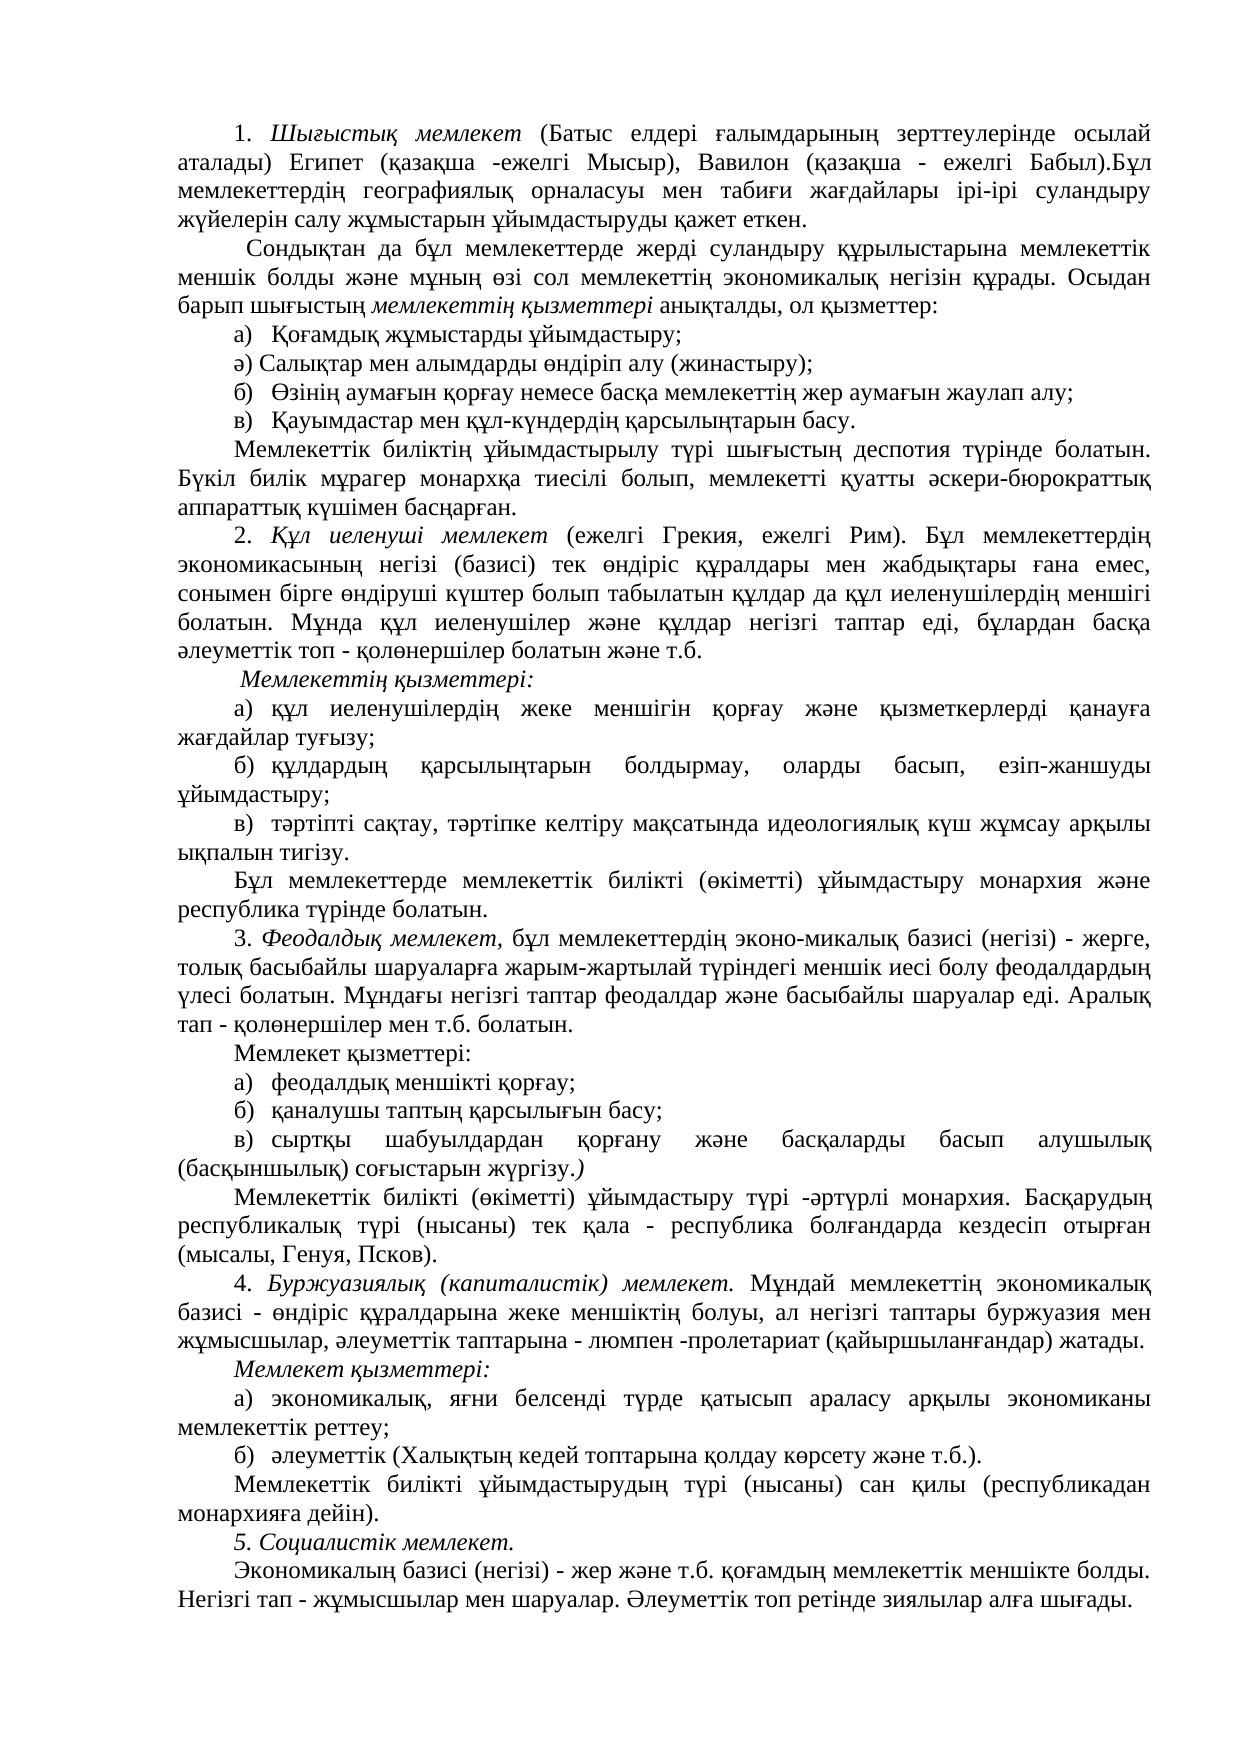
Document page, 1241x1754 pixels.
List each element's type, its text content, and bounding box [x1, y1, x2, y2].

text а) Қоғамдық жұмыстарды ұйымдастыру; [177, 319, 1152, 348]
text б) құлдардың қарсылыңтарын болдырмау, оларды басып, езіп-жаншуды ұйымдастыру; [177, 751, 1152, 808]
text Мемлекет қызметтері: [177, 1354, 1152, 1383]
text б) Өзінің аумағын қорғау немесе басқа мемлекеттің жер аумағын жаулап алу; [177, 377, 1152, 406]
text 1. Шығыстық мемлекет (Батыс елдері ғалымдарының зерттеулерінде осылай аталады) Египет (қазақша -ежелгі Мысыр), Вавилон (қазақша - ежелгі Бабыл).Бұл мемлекеттердің географиялық орналасуы мен табиғи жағдайлары ірі-ірі суландыру жүйелерін салу жұмыстарын ұйымдастыруды қажет еткен. [177, 118, 1152, 233]
text 3. Феодалдық мемлекет, бұл мемлекеттердің эконо-микалық базисі (негізі) - жерге, толық басыбайлы шаруаларға жарым-жартылай түріндегі меншік иесі болу феодалдардың үлесі болатын. Мұндағы негізгі таптар феодалдар және басыбайлы шаруалар еді. Аралық тап - қолөнершілер мен т.б. болатын. [177, 923, 1152, 1038]
text Мемлекеттің қызметтері: [177, 664, 1152, 693]
text в) Қауымдастар мен құл-күндердің қарсылыңтарын басу. [177, 406, 1152, 434]
text б) әлеуметтік (Халықтың кедей топтарына қолдау көрсету және т.б.). [177, 1441, 1152, 1469]
text Сондықтан да бұл мемлекеттерде жерді суландыру құрылыстарына мемлекеттік меншік болды және мұның өзі сол мемлекеттің экономикалық негізін құрады. Осыдан барып шығыстың мемлекеттің қызметтері анықталды, ол қызметтер: [177, 233, 1152, 319]
text Мемлекеттік билікті ұйымдастырудың түрі (нысаны) сан қилы (республикадан монархияға дейін). [177, 1469, 1152, 1527]
text а) құл иеленушілердің жеке меншігін қорғау және қызметкерлерді қанауға жағдайлар туғызу; [177, 693, 1152, 751]
text Мемлекет қызметтері: [177, 1038, 1152, 1067]
text Мемлекеттік билікті (өкіметті) ұйымдастыру түрі -әртүрлі монархия. Басқарудың республикалық түрі (нысаны) тек қала - республика болғандарда кездесіп отырған (мысалы, Генуя, Псков). [177, 1182, 1152, 1268]
text Бұл мемлекеттерде мемлекеттік билікті (өкіметті) ұйымдастыру монархия және республика түрінде болатын. [177, 866, 1152, 923]
text в) тәртіпті сақтау, тәртіпке келтіру мақсатында идеологиялық күш жұмсау арқылы ықпалын тигізу. [177, 808, 1152, 866]
text Экономикалың базисі (негізі) - жер және т.б. қоғамдың мемлекеттік меншікте болды. Негізгі тап - жұмысшылар мен шаруалар. Әлеуметтік топ ретінде зиялылар алға шығады. [177, 1556, 1152, 1613]
text 2. Құл иеленуші мемлекет (ежелгі Грекия, ежелгі Рим). Бұл мемлекеттердің экономикасының негізі (базисі) тек өндіріс құралдары мен жабдықтары ғана емес, сонымен бірге өндіруші күштер болып табылатын құлдар да құл иеленушілердің меншігі болатын. Мұнда құл иеленушілер және құлдар негізгі таптар еді, бұлардан басқа әлеуметтік топ - қолөнершілер болатын және т.б. [177, 521, 1152, 664]
text б) қаналушы таптың қарсылығын басу; [177, 1096, 1152, 1124]
text в) сыртқы шабуылдардан қорғану және басқаларды басып алушылық (басқыншылық) соғыстарын жүргізу.) [177, 1124, 1152, 1182]
text 5. Социалистік мемлекет. [177, 1527, 1152, 1556]
text ә) Салықтар мен алымдарды өндіріп алу (жинастыру); [177, 348, 1152, 377]
text а) феодалдық меншікті қорғау; [177, 1067, 1152, 1096]
text Мемлекеттік биліктің ұйымдастырылу түрі шығыстың деспотия түрінде болатын. Бүкіл билік мұрагер монархқа тиесілі болып, мемлекетті қуатты әскери-бюрократтық аппараттық күшімен басңарған. [177, 434, 1152, 521]
text а) экономикалық, яғни белсенді түрде қатысып араласу арқылы экономиканы мемлекеттік реттеу; [177, 1383, 1152, 1441]
text 4. Буржуазиялық (капиталистік) мемлекет. Мұндай мемлекеттің экономикалық базисі - өндіріс құралдарына жеке меншіктің болуы, ал негізгі таптары буржуазия мен жұмысшылар, әлеуметтік таптарына - люмпен -пролетариат (қайыршыланғандар) жатады. [177, 1268, 1152, 1354]
